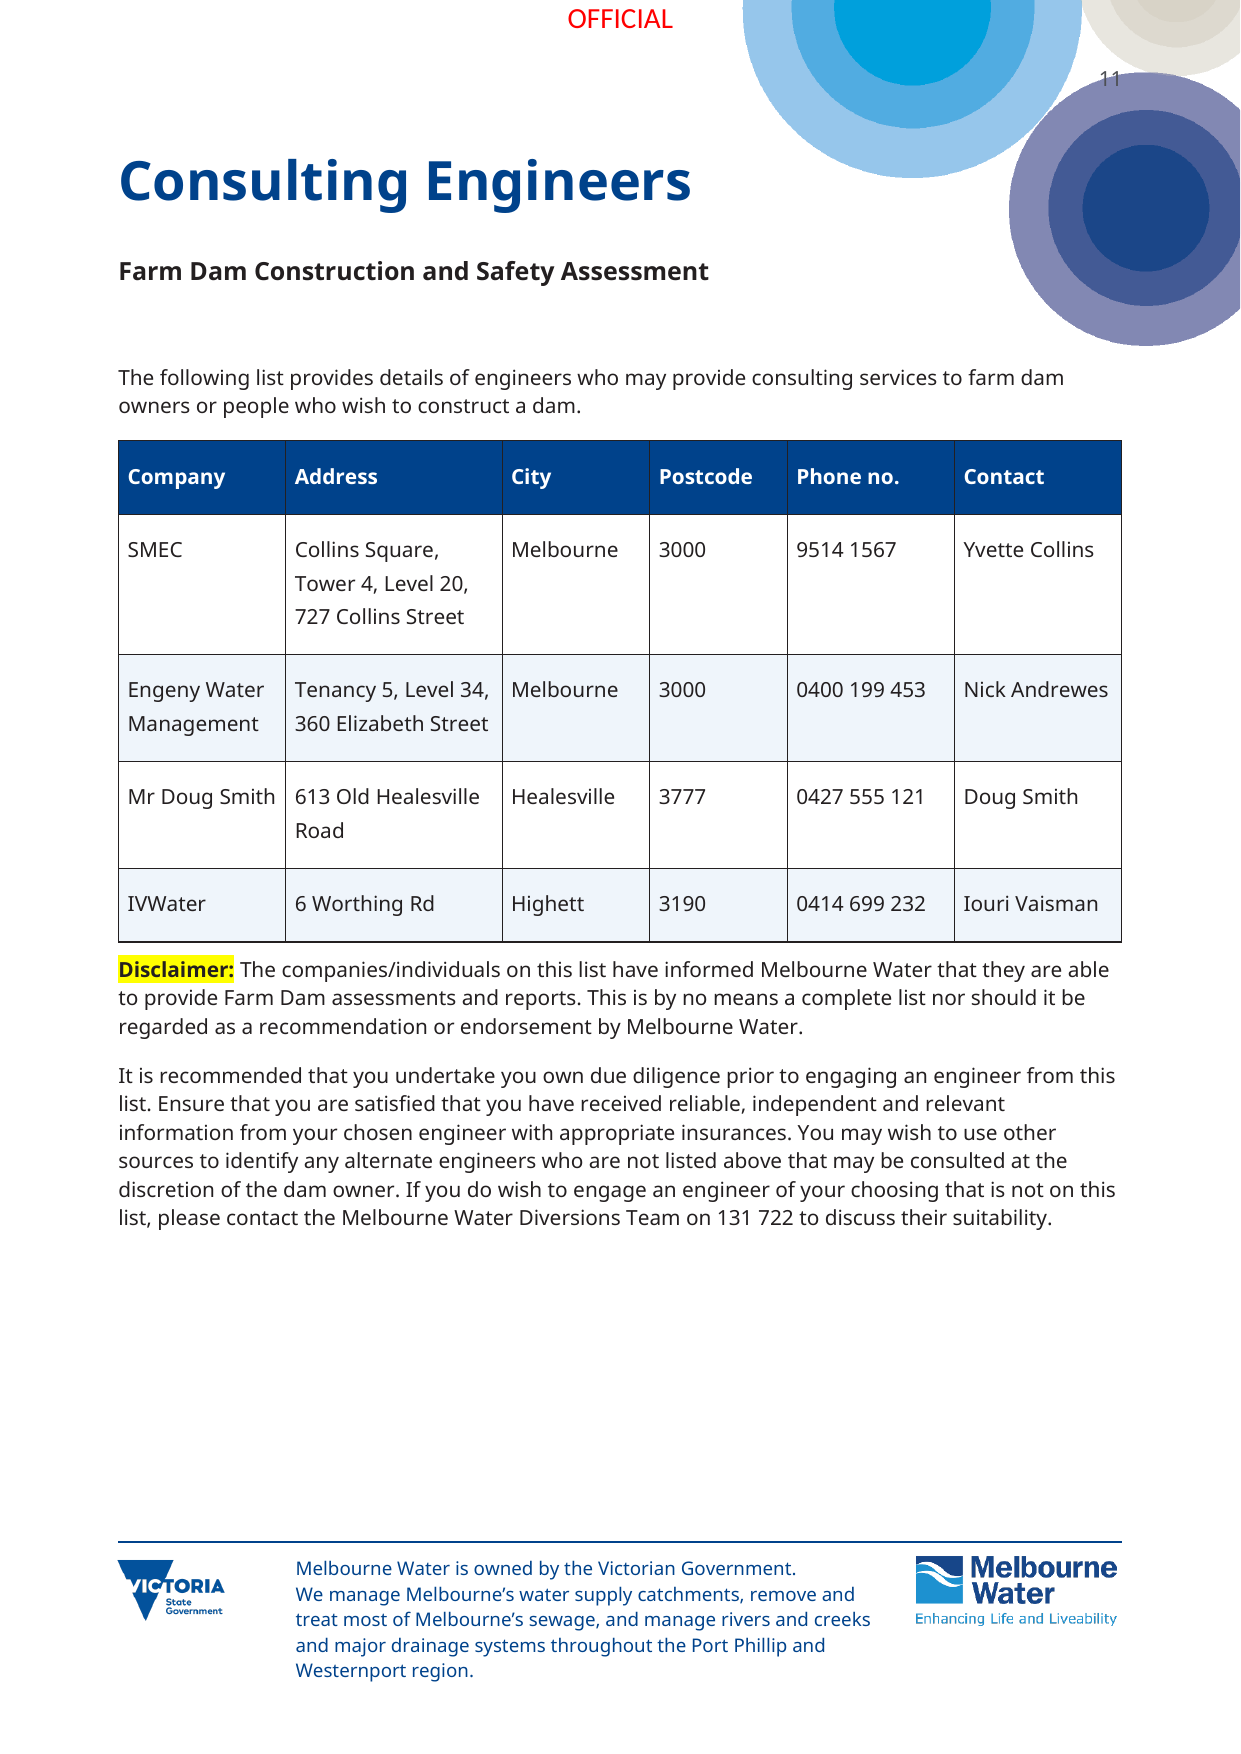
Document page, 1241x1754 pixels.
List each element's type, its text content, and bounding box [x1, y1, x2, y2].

table_header Company [119, 441, 285, 514]
table_header Postcode [650, 441, 787, 514]
picture [113, 1555, 239, 1626]
table_cell 0427 555 121 [788, 762, 954, 868]
table_cell SMEC [119, 515, 285, 654]
table_cell Doug Smith [955, 762, 1121, 868]
table_cell Iouri Vaisman [955, 869, 1121, 941]
table_cell Highett [503, 869, 649, 941]
table_cell IVWater [119, 869, 285, 941]
table_header Contact [955, 441, 1121, 514]
table_cell Collins Square, Tower 4, Level 20, 727 Collins Street [286, 515, 502, 654]
table_cell 0414 699 232 [788, 869, 954, 941]
table_cell Yvette Collins [955, 515, 1121, 654]
table_cell 613 Old Healesville Road [286, 762, 502, 868]
table_cell 0400 199 453 [788, 655, 954, 761]
table_cell Healesville [503, 762, 649, 868]
table_cell 3190 [650, 869, 787, 941]
table_cell 6 Worthing Rd [286, 869, 502, 941]
table_cell Engeny Water Management [119, 655, 285, 761]
table_cell Nick Andrewes [955, 655, 1121, 761]
picture [742, 0, 1241, 346]
table_header Phone no. [788, 441, 954, 514]
table_cell Mr Doug Smith [119, 762, 285, 868]
table_cell 3777 [650, 762, 787, 868]
table_cell 9514 1567 [788, 515, 954, 654]
picture [915, 1555, 1241, 1626]
table_header City [503, 441, 649, 514]
text The following list provides details of engineers who may provide consulting services to farm dam owners or people who wish to construct a dam. [118, 363, 1122, 419]
table_cell Melbourne [503, 515, 649, 654]
text Disclaimer: The companies/individuals on this list have informed Melbourne Water that they are able to provide Farm Dam assessments and reports. This is by no means a complete list nor should it be regarded as a recommendation or endorsement by Melbourne Water. [118, 955, 1122, 1040]
text Farm Dam Construction and Safety Assessment [118, 254, 1122, 288]
table_cell Tenancy 5, Level 34, 360 Elizabeth Street [286, 655, 502, 761]
table_cell 3000 [650, 655, 787, 761]
text It is recommended that you undertake you own due diligence prior to engaging an engineer from this list. Ensure that you are satisfied that you have received reliable, independent and relevant information from your chosen engineer with appropriate insurances. You may wish to use other sources to identify any alternate engineers who are not listed above that may be consulted at the discretion of the dam owner. If you do wish to engage an engineer of your choosing that is not on this list, please contact the Melbourne Water Diversions Team on 131 722 to discuss their suitability. [118, 1061, 1122, 1232]
table_cell 3000 [650, 515, 787, 654]
title Consulting Engineers [118, 142, 1122, 216]
table_header Address [286, 441, 502, 514]
table_cell Melbourne [503, 655, 649, 761]
